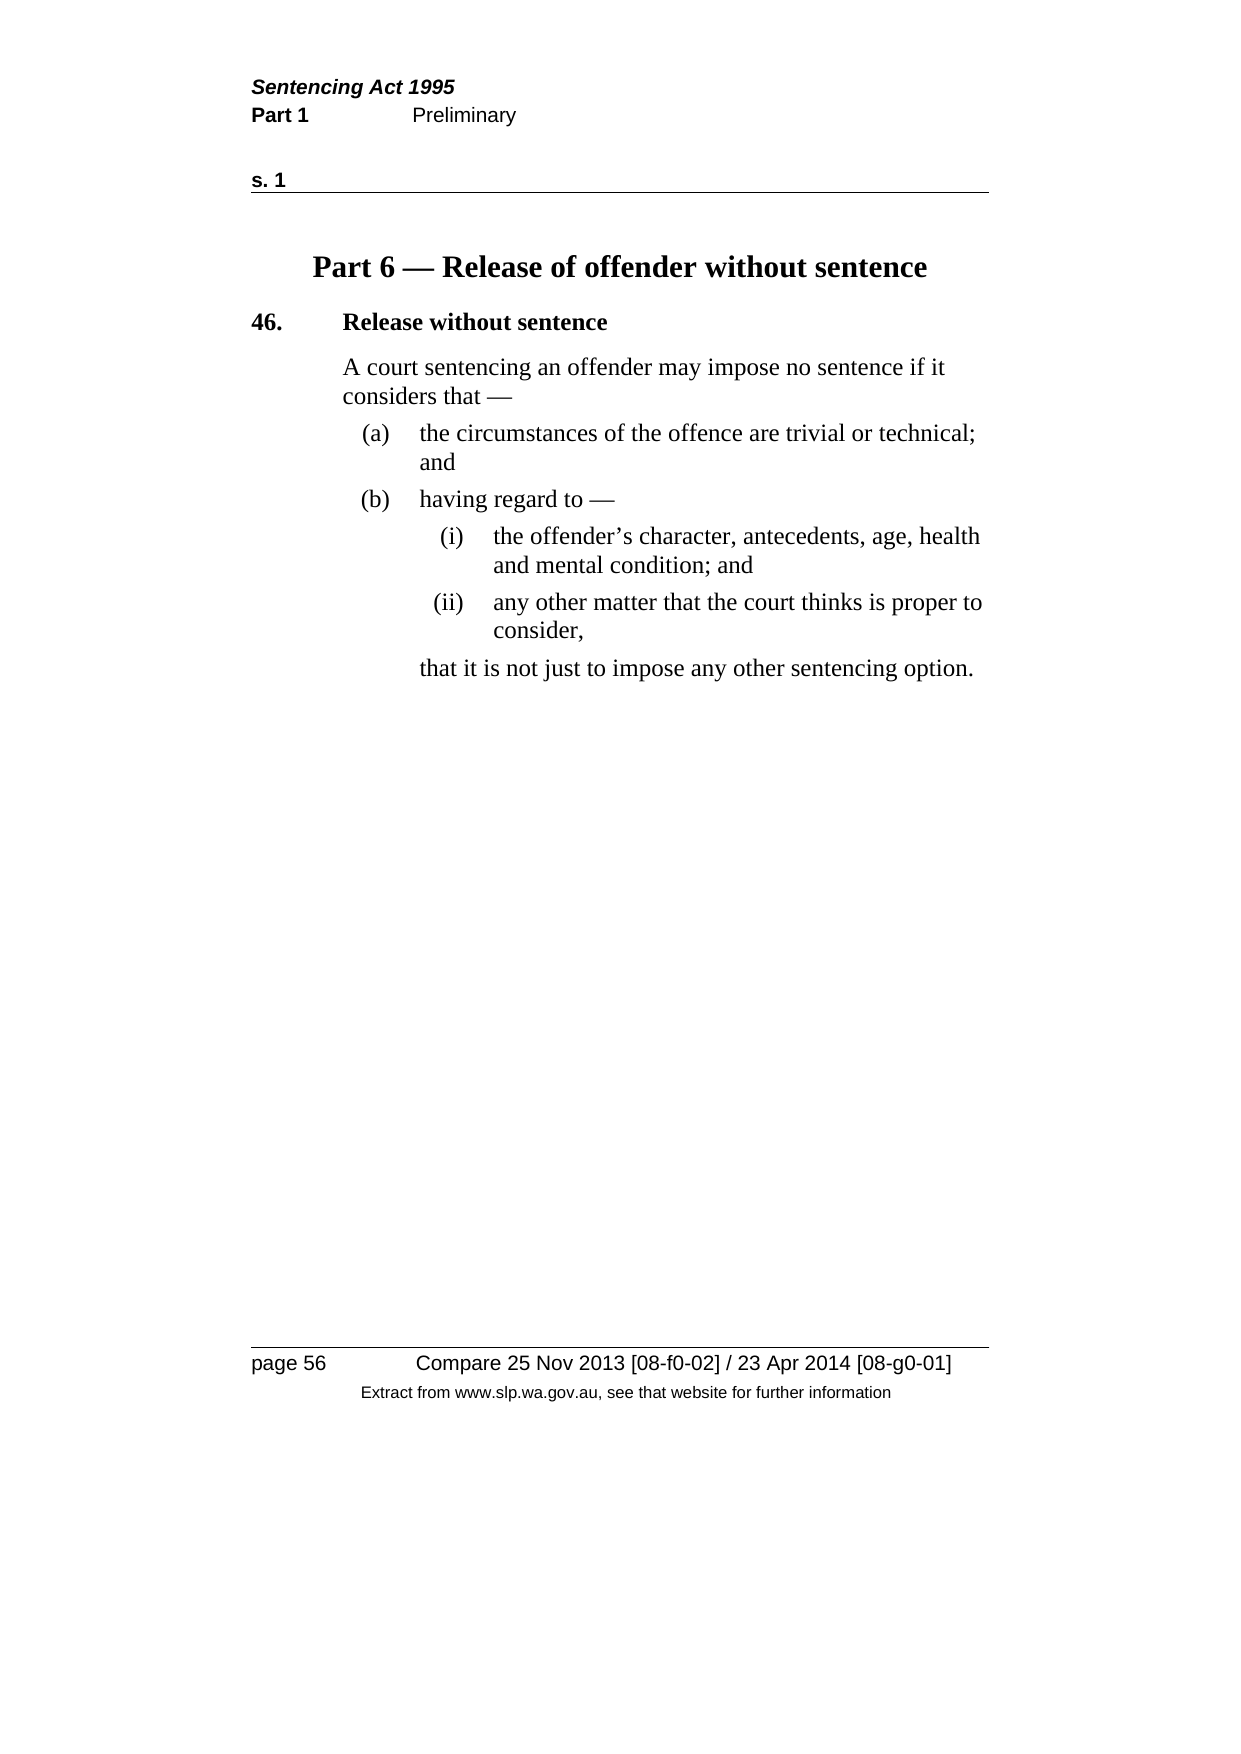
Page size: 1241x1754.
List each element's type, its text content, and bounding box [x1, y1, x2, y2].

text (a) the circumstances of the offence are trivial or technical; and [251, 418, 989, 476]
text A court sentencing an offender may impose no sentence if it considers that — [251, 352, 989, 410]
text (ii) any other matter that the court thinks is proper to consider, [251, 587, 989, 644]
text (b) having regard to — [251, 484, 989, 513]
subtitle Part 6 — Release of offender without sentence [251, 248, 989, 284]
text (i) the offender’s character, antecedents, age, health and mental condition; and [251, 521, 989, 578]
text that it is not just to impose any other sentencing option. [251, 653, 989, 681]
subtitle 46. Release without sentence [251, 307, 989, 336]
